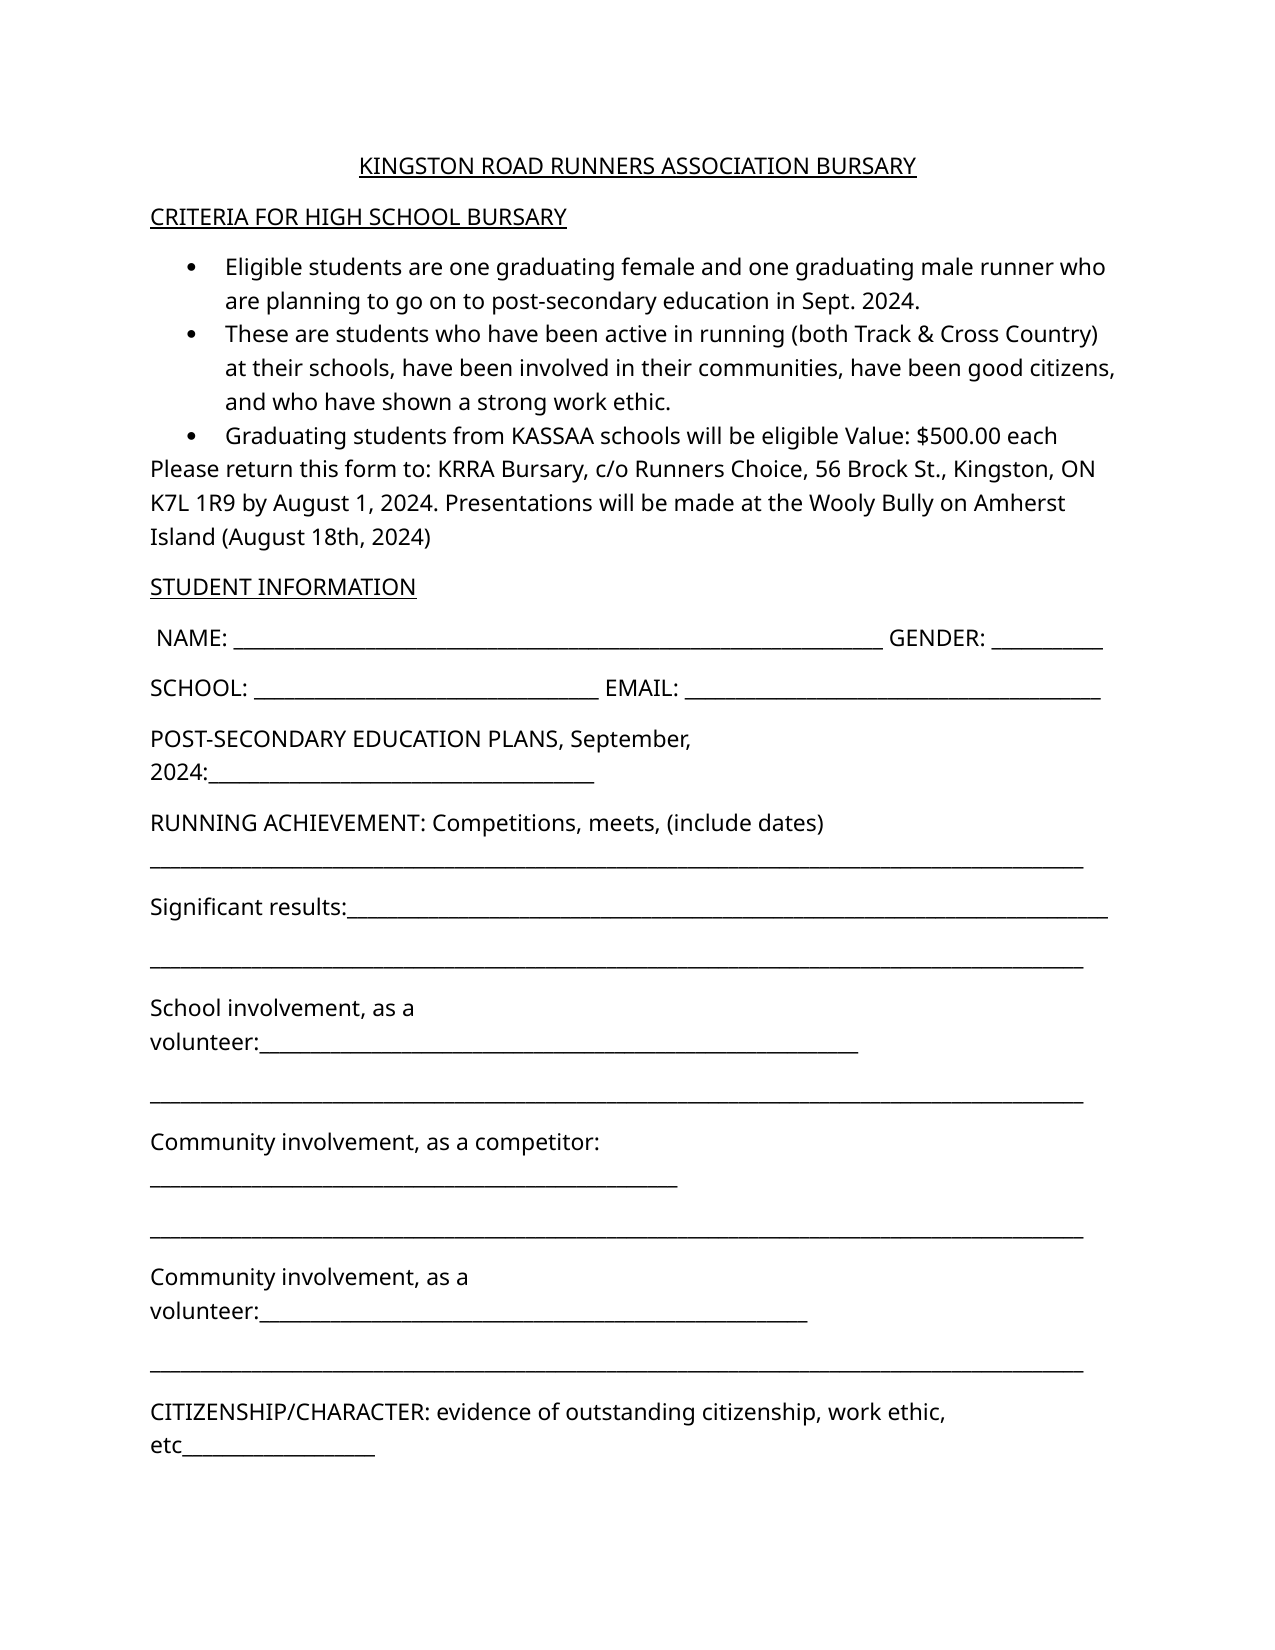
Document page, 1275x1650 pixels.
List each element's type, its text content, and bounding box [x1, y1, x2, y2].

text RUNNING ACHIEVEMENT: Competitions, meets, (include dates) ____________________________________________________________________________________________ [150, 807, 1125, 872]
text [150, 1345, 1125, 1376]
text Please return this form to: KRRA Bursary, c/o Runners Choice, 56 Brock St., Kingston, ON K7L 1R9 by August 1, 2024. Presentations will be made at the Wooly Bully on Amherst Island (August 18th, 2024) [150, 453, 1125, 552]
text CRITERIA FOR HIGH SCHOOL BURSARY [150, 200, 1125, 232]
text CITIZENSHIP/CHARACTER: evidence of outstanding citizenship, work ethic, etc___________________ [150, 1395, 1125, 1460]
text School involvement, as a volunteer:___________________________________________________________ [150, 992, 1125, 1057]
text STUDENT INFORMATION [150, 571, 1125, 602]
text Community involvement, as a competitor: ____________________________________________________ [150, 1126, 1125, 1191]
text ____________________________________________________________________________________________ [150, 1210, 1125, 1242]
list Graduating students from KASSAA schools will be eligible Value: $500.00 each [187, 419, 1125, 451]
text POST-SECONDARY EDUCATION PLANS, September, 2024:______________________________________ [150, 722, 1125, 787]
text ____________________________________________________________________________________________ [150, 1076, 1125, 1107]
text SCHOOL: __________________________________ EMAIL: _________________________________________ [150, 672, 1125, 703]
list These are students who have been active in running (both Track & Cross Country) at their schools, have been involved in their communities, have been good citizens, and who have shown a strong work ethic. [187, 318, 1125, 417]
text Community involvement, as a volunteer:______________________________________________________ [150, 1261, 1125, 1326]
text NAME: ________________________________________________________________ GENDER: ___________ [150, 622, 1125, 653]
text ____________________________________________________________________________________________ [150, 941, 1125, 972]
text KINGSTON ROAD RUNNERS ASSOCIATION BURSARY [150, 150, 1125, 181]
list Eligible students are one graduating female and one graduating male runner who are planning to go on to post-secondary education in Sept. 2024. [187, 251, 1125, 316]
text Significant results:___________________________________________________________________________ [150, 891, 1125, 922]
